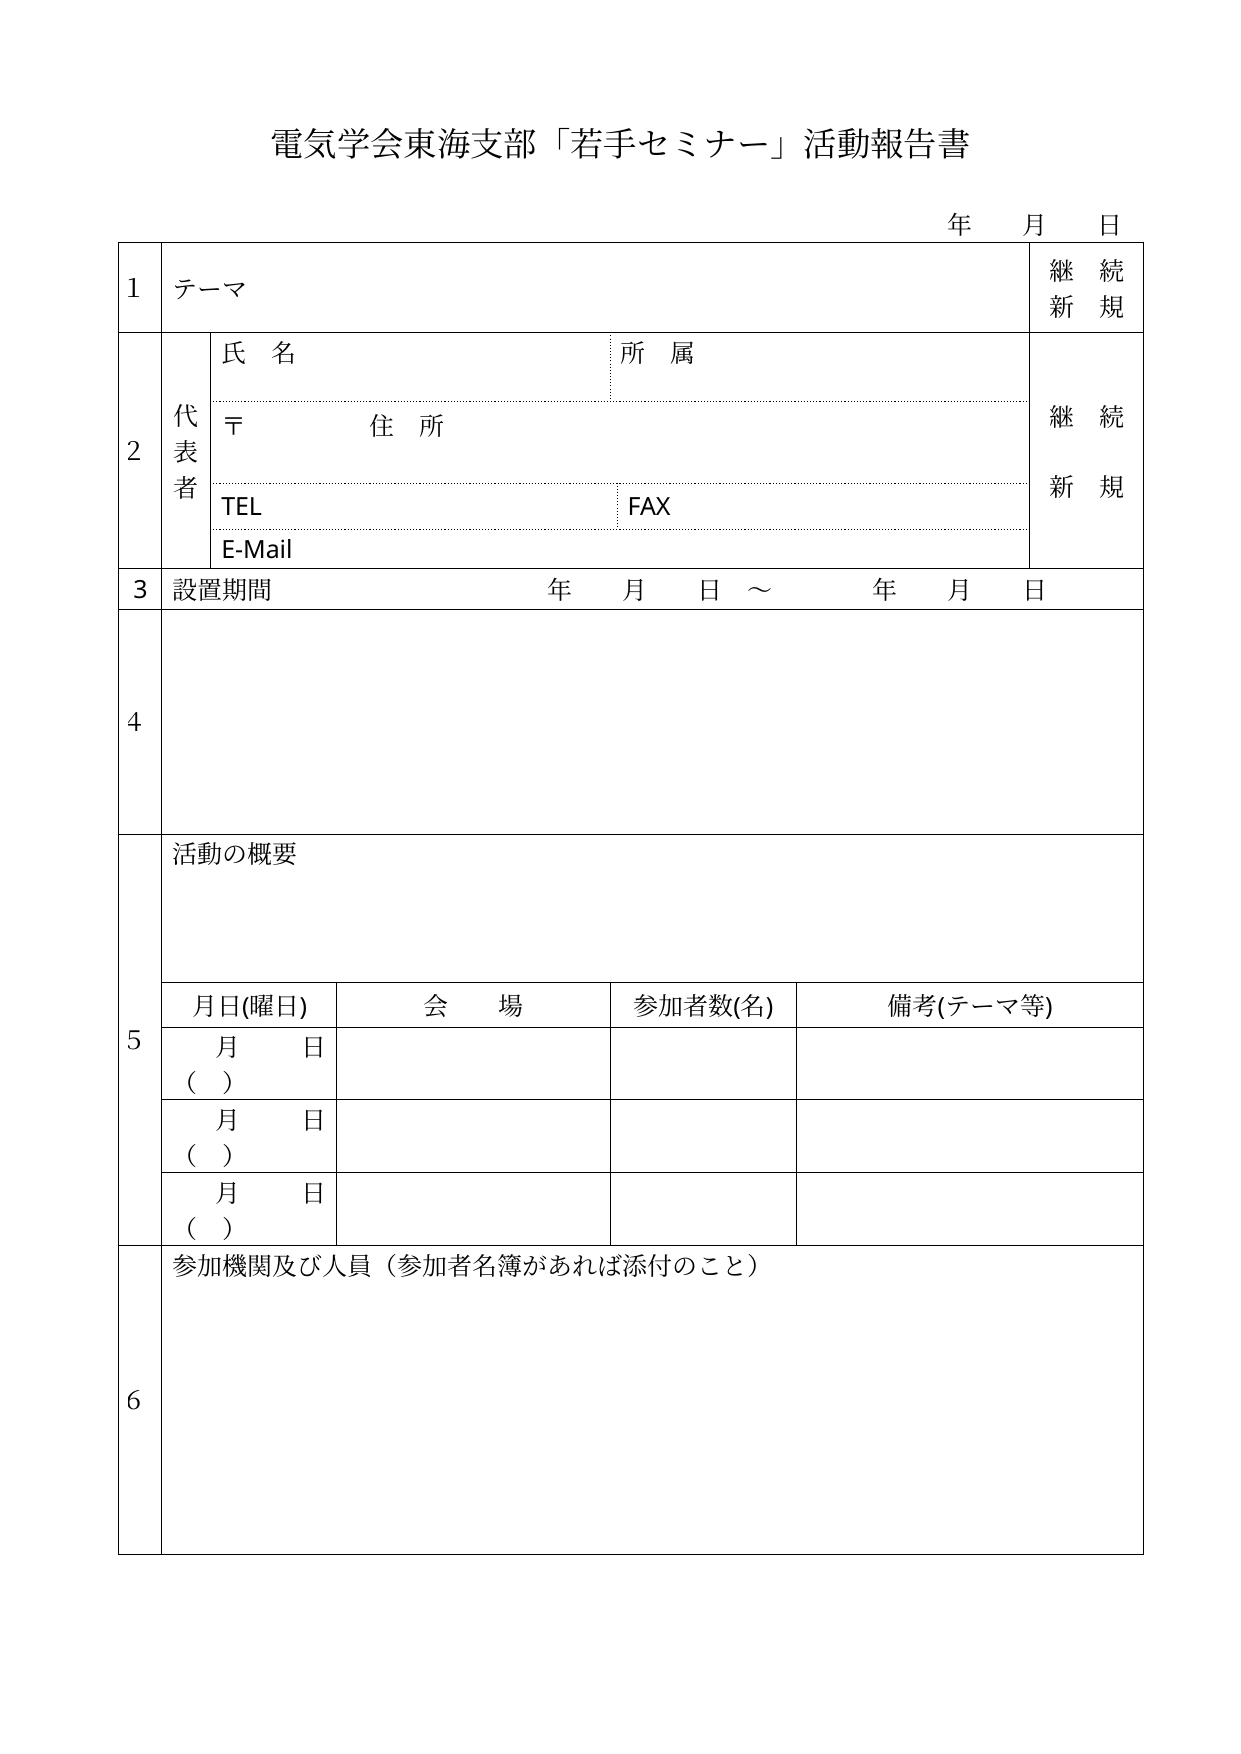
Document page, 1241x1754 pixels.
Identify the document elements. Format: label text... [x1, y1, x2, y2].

table_header １ [119, 243, 161, 332]
table_header 継 続 新 規 [1030, 243, 1143, 332]
table_cell [797, 1028, 1143, 1099]
table_cell ２ [119, 333, 161, 568]
table_cell [611, 1100, 796, 1172]
table_cell 参加者数(名) [611, 983, 796, 1026]
table_cell 月 日（ ） [162, 1100, 336, 1172]
table_cell 住 所 [359, 401, 1029, 482]
table_cell 代表者 [162, 333, 210, 568]
table_cell 〒 [211, 401, 359, 482]
table_cell 会 場 [337, 983, 610, 1026]
table_header テーマ [162, 243, 1029, 332]
text 電気学会東海支部「若手セミナー」活動報告書 [118, 118, 1122, 166]
table_cell 設置期間 年 月 日 ～ 年 月 日 [162, 569, 1143, 608]
table_cell 備考(テーマ等) [797, 983, 1143, 1026]
table_cell 月日(曜日) [162, 983, 336, 1026]
table_cell [797, 1173, 1143, 1245]
table_cell 活動の概要 [162, 835, 1143, 982]
table_cell FAX [617, 483, 1029, 528]
table_cell [611, 1173, 796, 1245]
table_cell 月 日（ ） [162, 1028, 336, 1099]
table_cell ５ [119, 835, 161, 1245]
table_cell ４ [119, 610, 161, 834]
table_cell 氏 名 [211, 333, 610, 401]
table_cell 3 [119, 569, 161, 608]
table_cell 所 属 [610, 333, 1029, 401]
text 年 月 日 [118, 206, 1122, 242]
table_cell TEL [211, 483, 617, 528]
table_cell 参加機関及び人員（参加者名簿があれば添付のこと） [162, 1246, 1143, 1554]
table_cell [337, 1173, 610, 1245]
table_cell [337, 1100, 610, 1172]
table_cell 月 日（ ） [162, 1173, 336, 1245]
table_cell ６ [119, 1246, 161, 1554]
table_cell 継 続 新 規 [1030, 333, 1143, 568]
table_cell E-Mail [211, 529, 1029, 568]
table_cell [162, 610, 1143, 834]
table_cell [611, 1028, 796, 1099]
table_cell [337, 1028, 610, 1099]
table_cell [797, 1100, 1143, 1172]
